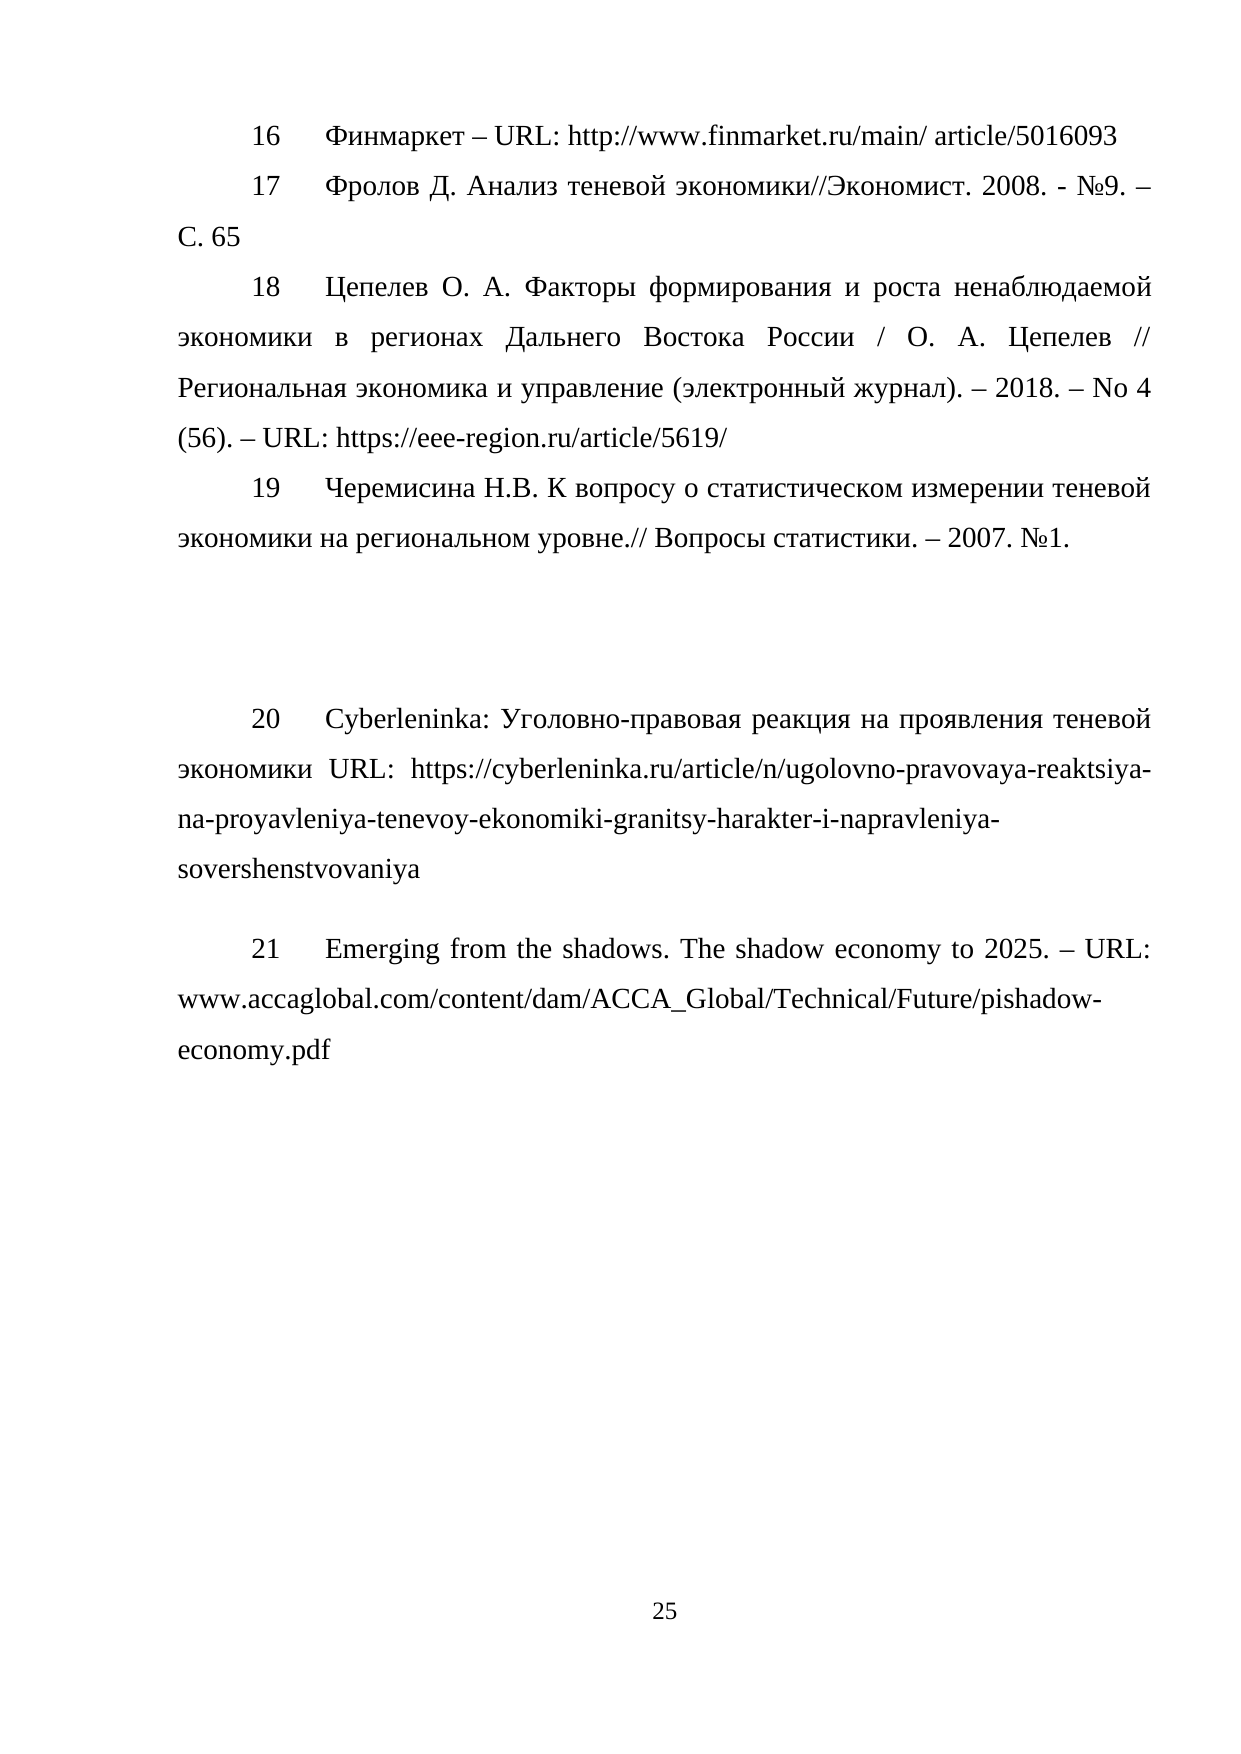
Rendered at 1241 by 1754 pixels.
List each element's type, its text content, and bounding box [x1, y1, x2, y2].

list Цепелев О. А. Факторы формирования и роста ненаблюдаемой экономики в регионах Дальнего Востока России / О. А. Цепелев // Региональная экономика и управление (электронный журнал). – 2018. – No 4 (56). – URL: https://eee-region.ru/article/5619/ [177, 269, 1152, 453]
list Cyberleninka: Уголовно-правовая реакция на проявления теневой экономики URL: https://cyberleninka.ru/article/n/ugolovno-pravovaya-reaktsiya-na-proyavleniya-tenevoy-ekonomiki-granitsy-harakter-i-napravleniya-sovershenstvovaniya [177, 701, 1152, 885]
list Emerging from the shadows. The shadow economy to 2025. – URL: www.accaglobal.com/content/dam/ACCA_Global/Technical/Future/pishadow-economy.pdf [177, 931, 1152, 1065]
list Черемисина Н.В. К вопросу о статистическом измерении теневой экономики на региональном уровне.// Вопросы статистики. – 2007. №1. [177, 470, 1152, 554]
list Финмаркет – URL: http://www.finmarket.ru/main/ article/5016093 [177, 118, 1152, 152]
list Фролов Д. Анализ теневой экономики//Экономист. 2008. - №9. – С. 65 [177, 168, 1152, 252]
